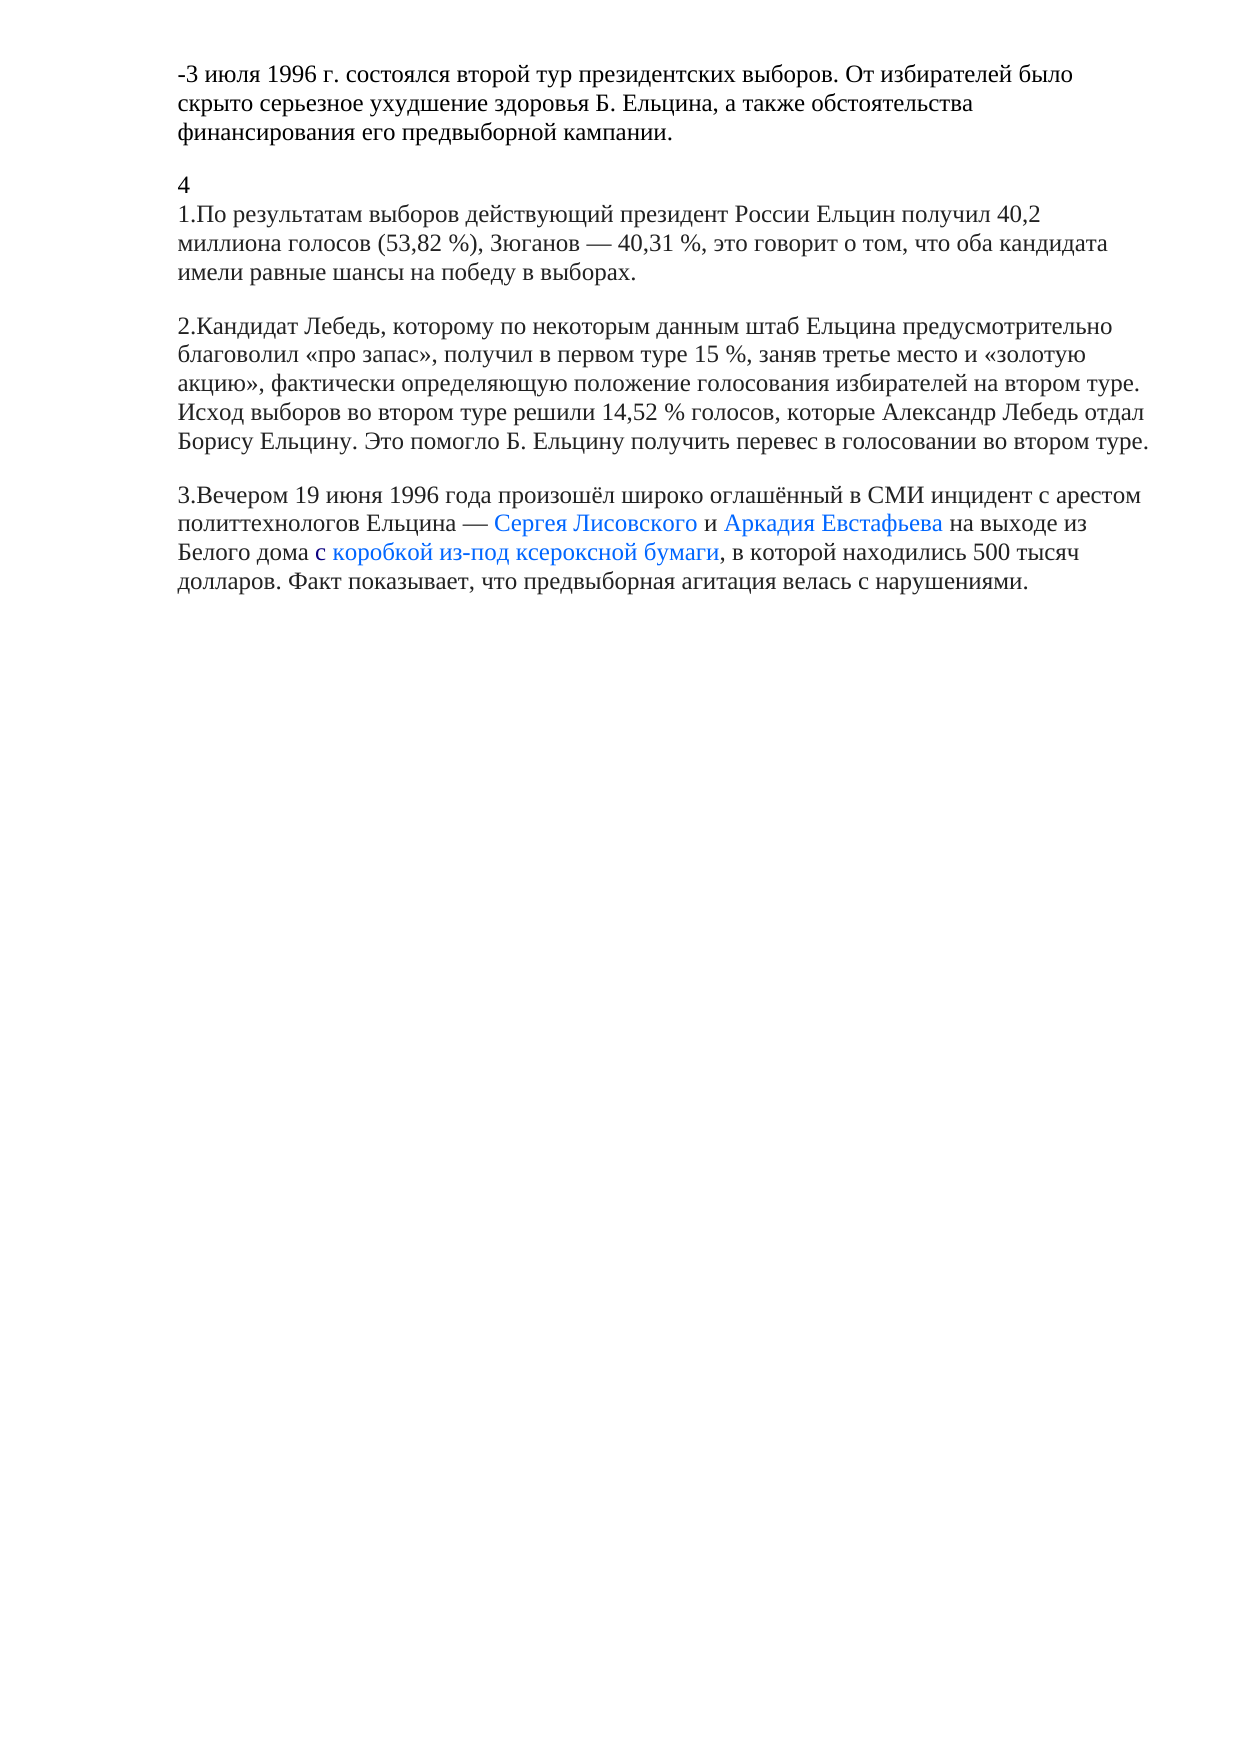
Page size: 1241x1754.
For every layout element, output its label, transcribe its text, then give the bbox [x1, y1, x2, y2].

text -3 июля 1996 г. состоялся второй тур президентских выборов. От избирателей было скрыто серьезное ухудшение здоровья Б. Ельцина, а также обстоятельства финансирования его предвыборной кампании. [177, 59, 1152, 145]
text 4 [177, 171, 1152, 199]
text 2.Кандидат Лебедь, которому по некоторым данным штаб Ельцина предусмотрительно благоволил «про запас», получил в первом туре 15 %, заняв третье место и «золотую акцию», фактически определяющую положение голосования избирателей на втором туре. Исход выборов во втором туре решили 14,52 % голосов, которые Александр Лебедь отдал Борису Ельцину. Это помогло Б. Ельцину получить перевес в голосовании во втором туре. [177, 311, 1152, 454]
text 1.По результатам выборов действующий президент России Ельцин получил 40,2 миллиона голосов (53,82 %), Зюганов — 40,31 %, это говорит о том, что оба кандидата имели равные шансы на победу в выборах. [177, 199, 1152, 286]
text 3.Вечером 19 июня 1996 года произошёл широко оглашённый в СМИ инцидент с арестом политтехнологов Ельцина — Сергея Лисовского и Аркадия Евстафьева на выходе из Белого дома с коробкой из-под ксероксной бумаги, в которой находились 500 тысяч долларов. Факт показывает, что предвыборная агитация велась с нарушениями. [177, 480, 1152, 595]
